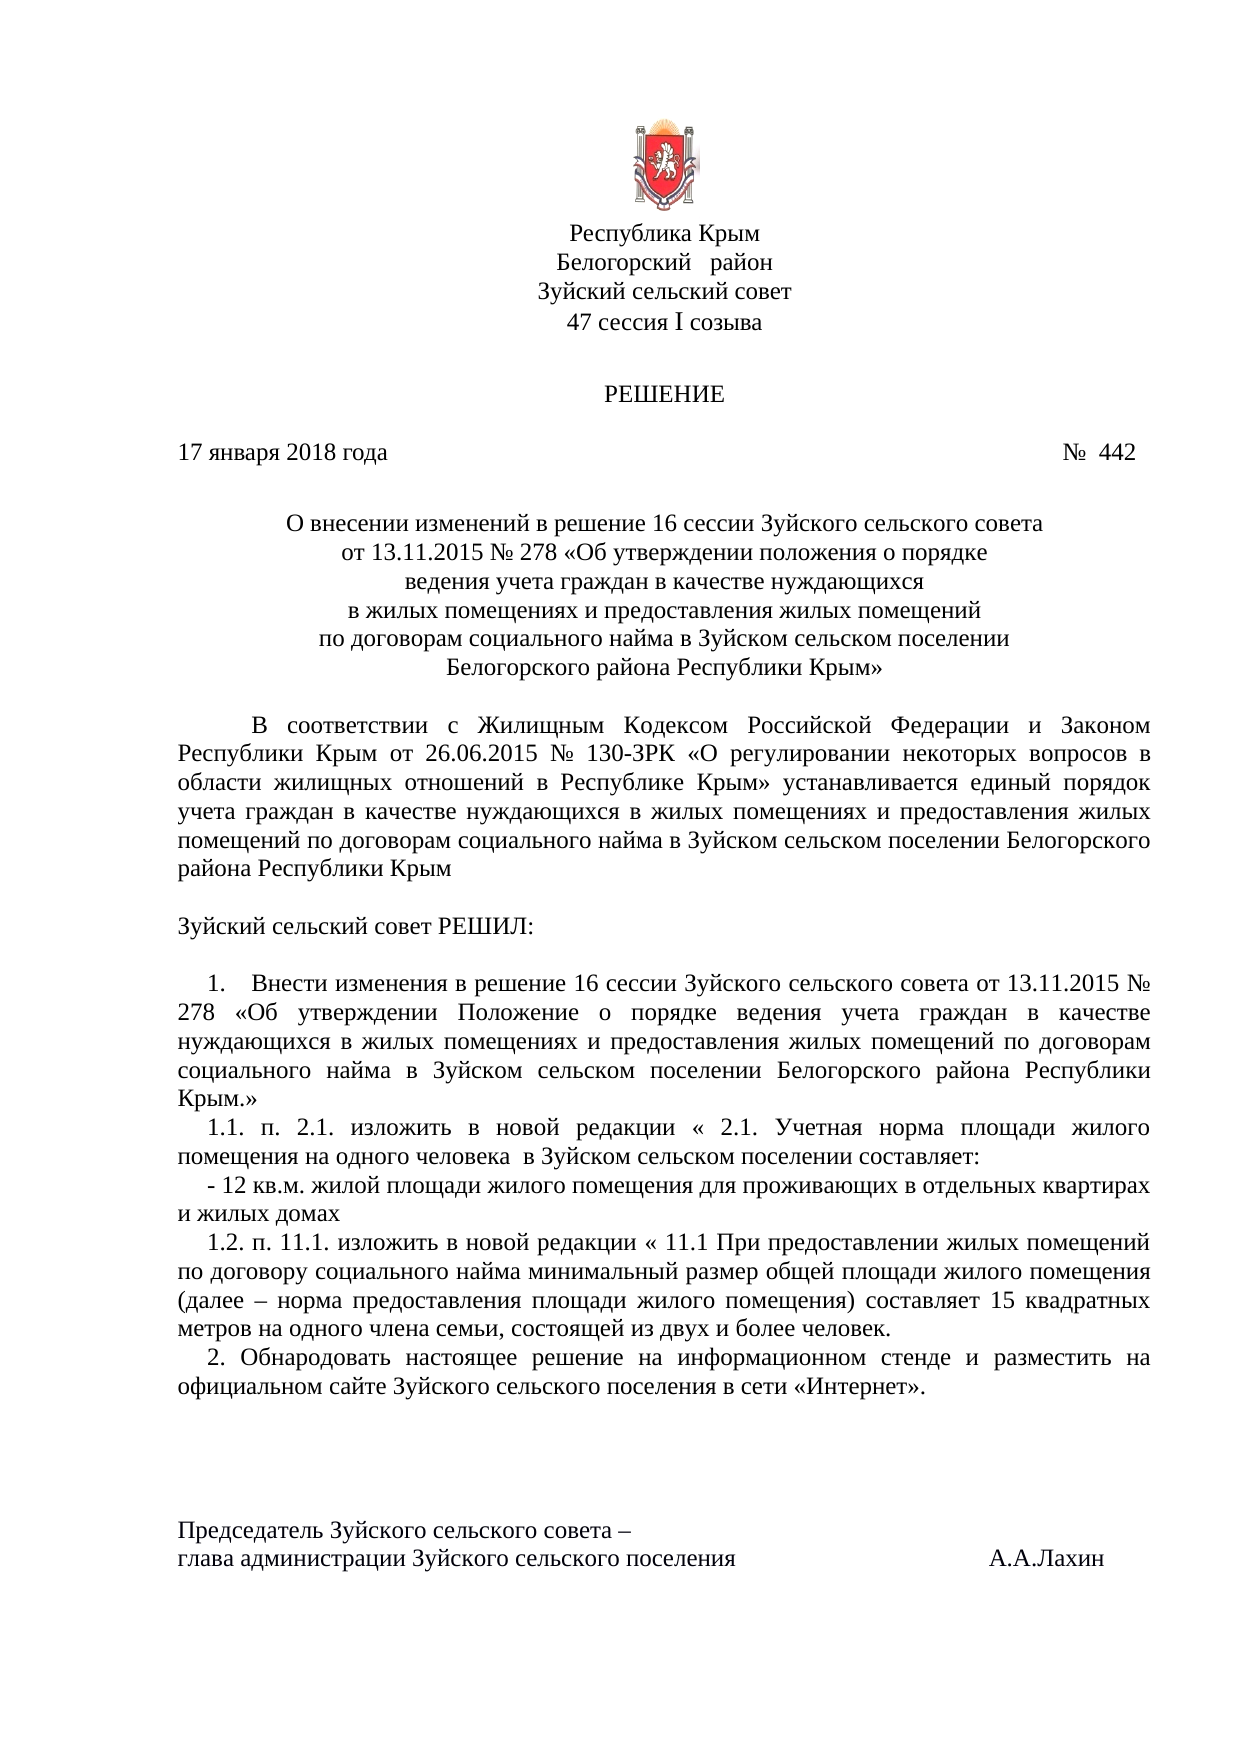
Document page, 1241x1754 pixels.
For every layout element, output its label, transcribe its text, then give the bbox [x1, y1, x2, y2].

text глава администрации Зуйского сельского поселения А.А.Лахин [177, 1543, 1152, 1572]
text 2. Обнародовать настоящее решение на информационном стенде и разместить на официальном сайте Зуйского сельского поселения в сети «Интернет». [177, 1342, 1152, 1400]
text 47 сессия I созыва [177, 305, 1152, 336]
text О внесении изменений в решение 16 сессии Зуйского сельского совета [177, 508, 1152, 537]
text в жилых помещениях и предоставления жилых помещений [177, 595, 1152, 623]
text Зуйский сельский совет РЕШИЛ: [177, 911, 1152, 940]
text Зуйский сельский совет [177, 276, 1152, 305]
text В соответствии с Жилищным Кодексом Российской Федерации и Законом Республики Крым от 26.06.2015 № 130-ЗРК «О регулировании некоторых вопросов в области жилищных отношений в Республике Крым» устанавливается единый порядок учета граждан в качестве нуждающихся в жилых помещениях и предоставления жилых помещений по договорам социального найма в Зуйском сельском поселении Белогорского района Республики Крым [177, 710, 1152, 882]
list Внести изменения в решение 16 сессии Зуйского сельского совета от 13.11.2015 № 278 «Об утверждении Положение о порядке ведения учета граждан в качестве нуждающихся в жилых помещениях и предоставления жилых помещений по договорам социального найма в Зуйском сельском поселении Белогорского района Республики Крым.» [177, 968, 1152, 1112]
text по договорам социального найма в Зуйском сельском поселении [177, 623, 1152, 652]
text ведения учета граждан в качестве нуждающихся [177, 566, 1152, 595]
picture [629, 118, 700, 219]
text Белогорский район [177, 247, 1152, 276]
text 1.2. п. 11.1. изложить в новой редакции « 11.1 При предоставлении жилых помещений по договору социального найма минимальный размер общей площади жилого помещения (далее – норма предоставления площади жилого помещения) составляет 15 квадратных метров на одного члена семьи, состоящей из двух и более человек. [177, 1227, 1152, 1342]
text - 12 кв.м. жилой площади жилого помещения для проживающих в отдельных квартирах и жилых домах [177, 1170, 1152, 1227]
text Республика Крым [177, 218, 1152, 247]
text Белогорского района Республики Крым» [177, 652, 1152, 681]
text 1.1. п. 2.1. изложить в новой редакции « 2.1. Учетная норма площади жилого помещения на одного человека в Зуйском сельском поселении составляет: [177, 1112, 1152, 1170]
text Председатель Зуйского сельского совета – [177, 1515, 1152, 1543]
text 17 января 2018 года № 442 [177, 437, 1152, 465]
text от 13.11.2015 № 278 «Об утверждении положения о порядке [177, 537, 1152, 566]
text РЕШЕНИЕ [177, 379, 1152, 408]
